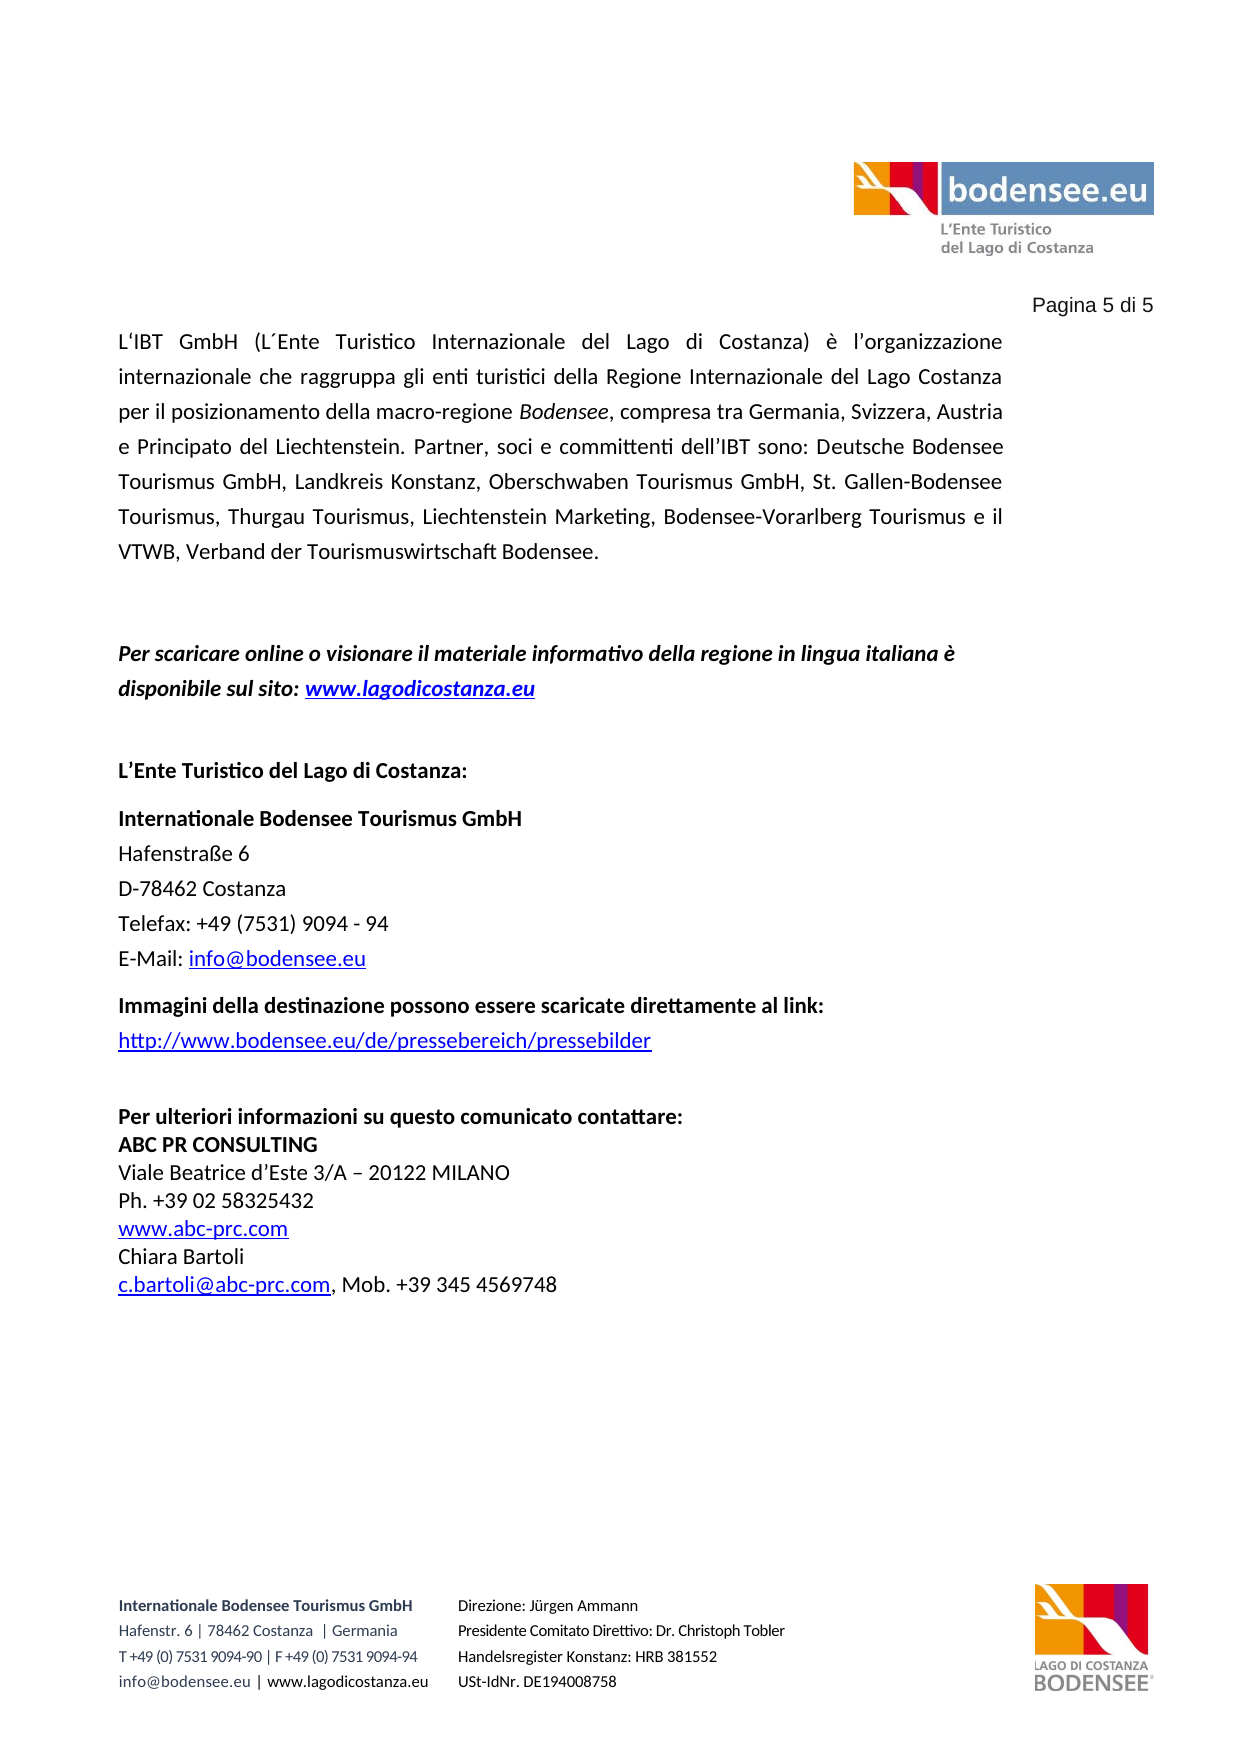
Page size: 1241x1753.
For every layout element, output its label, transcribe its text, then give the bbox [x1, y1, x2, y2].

text Immagini della destinazione possono essere scaricate direttamente al link: http://www.bodensee.eu/de/pressebereich/pressebilder [118, 991, 1004, 1054]
text Chiara Bartoli [118, 1242, 1004, 1270]
text ABC PR CONSULTING [118, 1130, 1004, 1158]
text Per scaricare online o visionare il materiale informativo della regione in lingua italiana è disponibile sul sito: www.lagodicostanza.eu [118, 639, 1004, 702]
text Per ulteriori informazioni su questo comunicato contattare: [118, 1102, 1004, 1130]
text c.bartoli@abc-prc.com, Mob. +39 345 4569748 [118, 1270, 1004, 1298]
picture [1035, 1584, 1154, 1691]
text L’Ente Turistico del Lago di Costanza: [118, 756, 1004, 784]
text Internationale Bodensee Tourismus GmbH Hafenstraße 6 D-78462 Costanza Telefax: +49 (7531) 9094 - 94 E-Mail: info@bodensee.eu [118, 804, 1004, 972]
text Viale Beatrice d’Este 3/A – 20122 MILANO [118, 1158, 1004, 1186]
text www.abc-prc.com [118, 1214, 1004, 1242]
text Ph. +39 02 58325432 [118, 1186, 1004, 1214]
picture [853, 162, 1154, 256]
text L‘IBT GmbH (L´Ente Turistico Internazionale del Lago di Costanza) è l’organizzazione internazionale che raggruppa gli enti turistici della Regione Internazionale del Lago Costanza per il posizionamento della macro-regione Bodensee, compresa tra Germania, Svizzera, Austria e Principato del Liechtenstein. Partner, soci e committenti dell’IBT sono: Deutsche Bodensee Tourismus GmbH, Landkreis Konstanz, Oberschwaben Tourismus GmbH, St. Gallen-Bodensee Tourismus, Thurgau Tourismus, Liechtenstein Marketing, Bodensee-Vorarlberg Tourismus e il VTWB, Verband der Tourismuswirtschaft Bodensee. [118, 327, 1004, 565]
